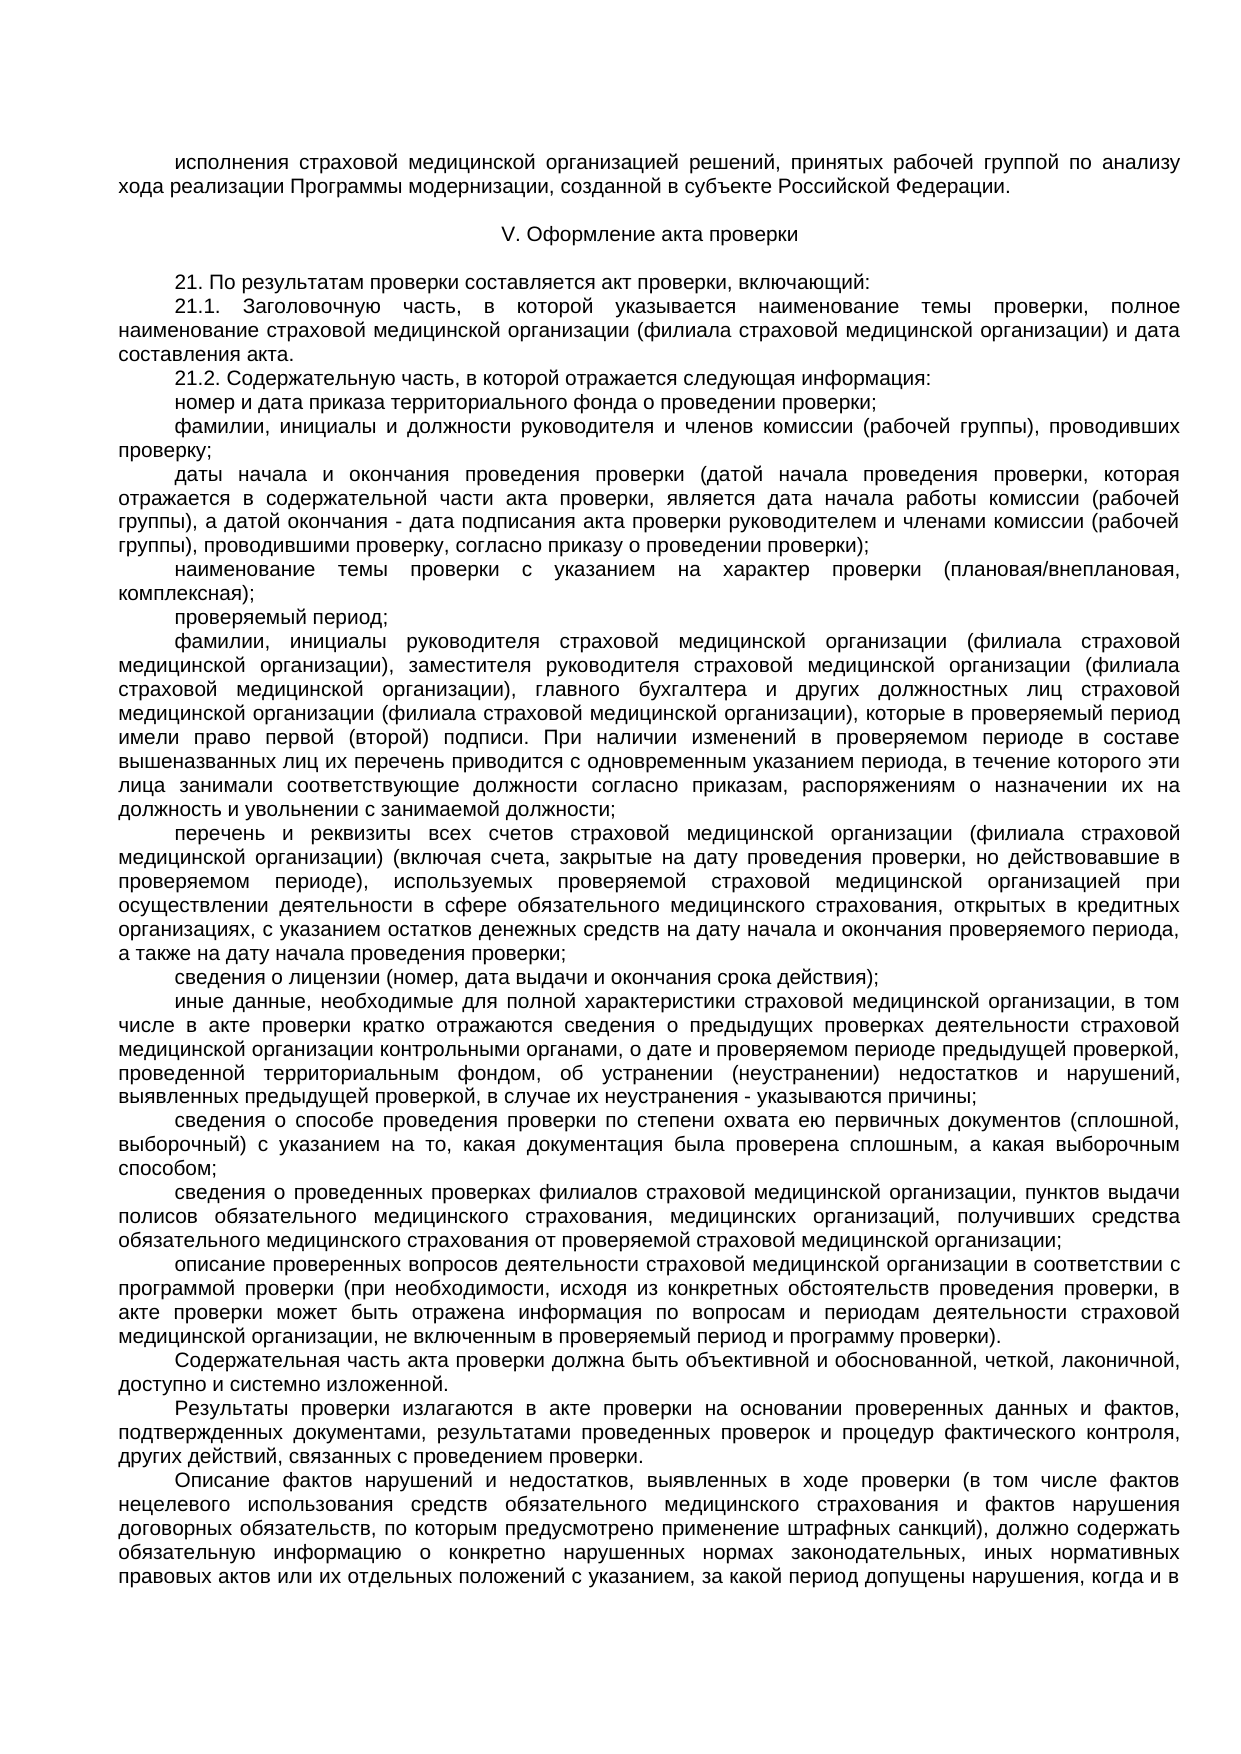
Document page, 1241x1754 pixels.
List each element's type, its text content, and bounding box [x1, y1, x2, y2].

text иные данные, необходимые для полной характеристики страховой медицинской организации, в том числе в акте проверки кратко отражаются сведения о предыдущих проверках деятельности страховой медицинской организации контрольными органами, о дате и проверяемом периоде предыдущей проверкой, проведенной территориальным фондом, об устранении (неустранении) недостатков и нарушений, выявленных предыдущей проверкой, в случае их неустранения - указываются причины; [118, 988, 1181, 1108]
text номер и дата приказа территориального фонда о проведении проверки; [118, 389, 1181, 413]
text перечень и реквизиты всех счетов страховой медицинской организации (филиала страховой медицинской организации) (включая счета, закрытые на дату проведения проверки, но действовавшие в проверяемом периоде), используемых проверяемой страховой медицинской организацией при осуществлении деятельности в сфере обязательного медицинского страхования, открытых в кредитных организациях, с указанием остатков денежных средств на дату начала и окончания проверяемого периода, а также на дату начала проведения проверки; [118, 821, 1181, 964]
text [118, 1468, 1181, 1587]
text наименование темы проверки с указанием на характер проверки (плановая/внеплановая, комплексная); [118, 557, 1181, 605]
text проверяемый период; [118, 605, 1181, 629]
text фамилии, инициалы руководителя страховой медицинской организации (филиала страховой медицинской организации), заместителя руководителя страховой медицинской организации (филиала страховой медицинской организации), главного бухгалтера и других должностных лиц страховой медицинской организации (филиала страховой медицинской организации), которые в проверяемый период имели право первой (второй) подписи. При наличии изменений в проверяемом периоде в составе вышеназванных лиц их перечень приводится с одновременным указанием периода, в течение которого эти лица занимали соответствующие должности согласно приказам, распоряжениям о назначении их на должность и увольнении с занимаемой должности; [118, 629, 1181, 821]
text сведения о способе проведения проверки по степени охвата ею первичных документов (сплошной, выборочный) с указанием на то, какая документация была проверена сплошным, а какая выборочным способом; [118, 1108, 1181, 1180]
text описание проверенных вопросов деятельности страховой медицинской организации в соответствии с программой проверки (при необходимости, исходя из конкретных обстоятельств проведения проверки, в акте проверки может быть отражена информация по вопросам и периодам деятельности страховой медицинской организации, не включенным в проверяемый период и программу проверки). [118, 1252, 1181, 1348]
text Результаты проверки излагаются в акте проверки на основании проверенных данных и фактов, подтвержденных документами, результатами проведенных проверок и процедур фактического контроля, других действий, связанных с проведением проверки. [118, 1396, 1181, 1468]
text сведения о лицензии (номер, дата выдачи и окончания срока действия); [118, 964, 1181, 988]
text фамилии, инициалы и должности руководителя и членов комиссии (рабочей группы), проводивших проверку; [118, 413, 1181, 461]
text 21.2. Содержательную часть, в которой отражается следующая информация: [118, 366, 1181, 389]
text сведения о проведенных проверках филиалов страховой медицинской организации, пунктов выдачи полисов обязательного медицинского страхования, медицинских организаций, получивших средства обязательного медицинского страхования от проверяемой страховой медицинской организации; [118, 1180, 1181, 1252]
text Содержательная часть акта проверки должна быть объективной и обоснованной, четкой, лаконичной, доступно и системно изложенной. [118, 1348, 1181, 1396]
text 21. По результатам проверки составляется акт проверки, включающий: [118, 270, 1181, 294]
text исполнения страховой медицинской организацией решений, принятых рабочей группой по анализу хода реализации Программы модернизации, созданной в субъекте Российской Федерации. [118, 150, 1181, 198]
text даты начала и окончания проведения проверки (датой начала проведения проверки, которая отражается в содержательной части акта проверки, является дата начала работы комиссии (рабочей группы), а датой окончания - дата подписания акта проверки руководителем и членами комиссии (рабочей группы), проводившими проверку, согласно приказу о проведении проверки); [118, 461, 1181, 557]
text 21.1. Заголовочную часть, в которой указывается наименование темы проверки, полное наименование страховой медицинской организации (филиала страховой медицинской организации) и дата составления акта. [118, 294, 1181, 366]
text V. Оформление акта проверки [118, 222, 1181, 246]
